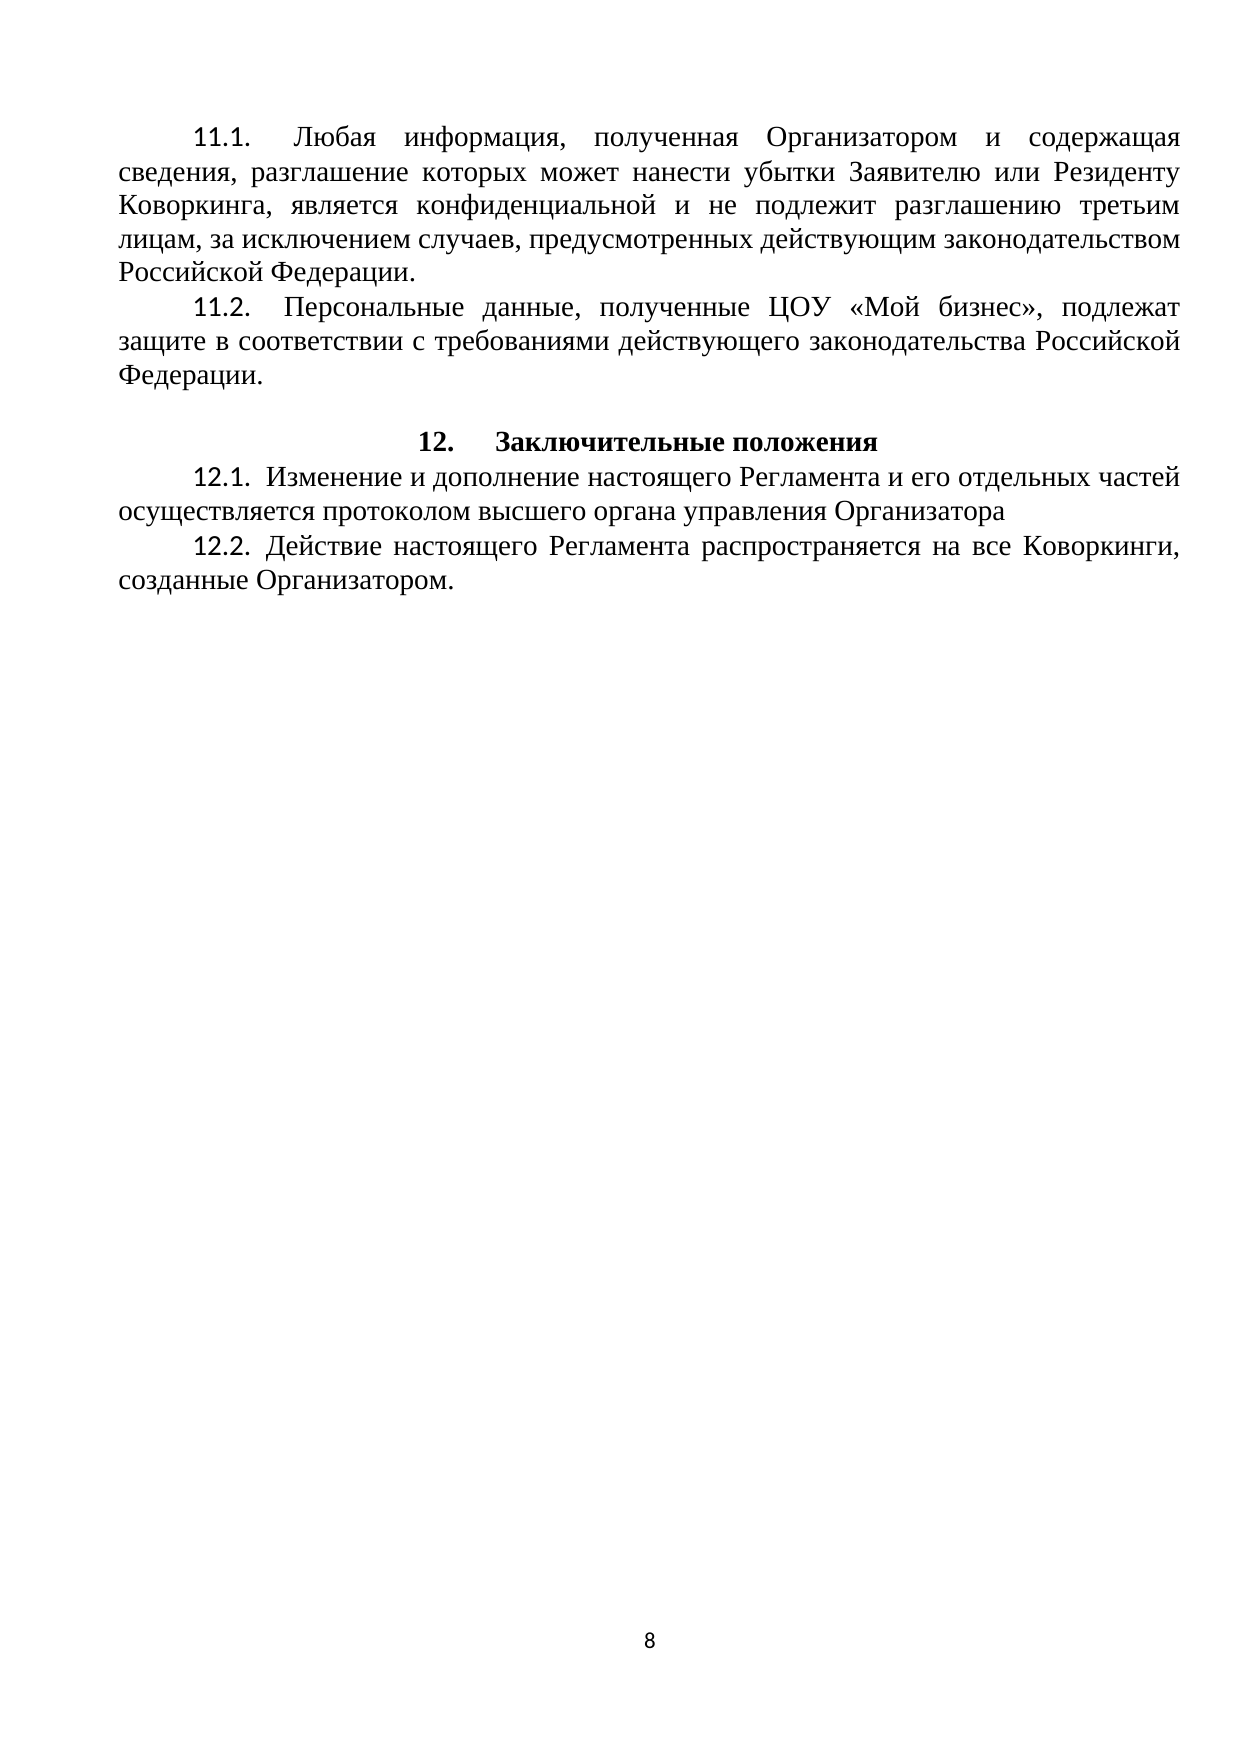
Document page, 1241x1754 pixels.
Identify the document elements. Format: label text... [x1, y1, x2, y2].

list Изменение и дополнение настоящего Регламента и его отдельных частей осуществляется протоколом высшего органа управления Организатора [118, 458, 1181, 527]
list Любая информация, полученная Организатором и содержащая сведения, разглашение которых может нанести убытки Заявителю или Резиденту Коворкинга, является конфиденциальной и не подлежит разглашению третьим лицам, за исключением случаев, предусмотренных действующим законодательством Российской Федерации. [118, 118, 1181, 288]
list Персональные данные, полученные ЦОУ «Мой бизнес», подлежат защите в соответствии с требованиями действующего законодательства Российской Федерации. [118, 288, 1181, 391]
subtitle Заключительные положения [115, 424, 1181, 458]
list Действие настоящего Регламента распространяется на все Коворкинги, созданные Организатором. [118, 527, 1181, 596]
